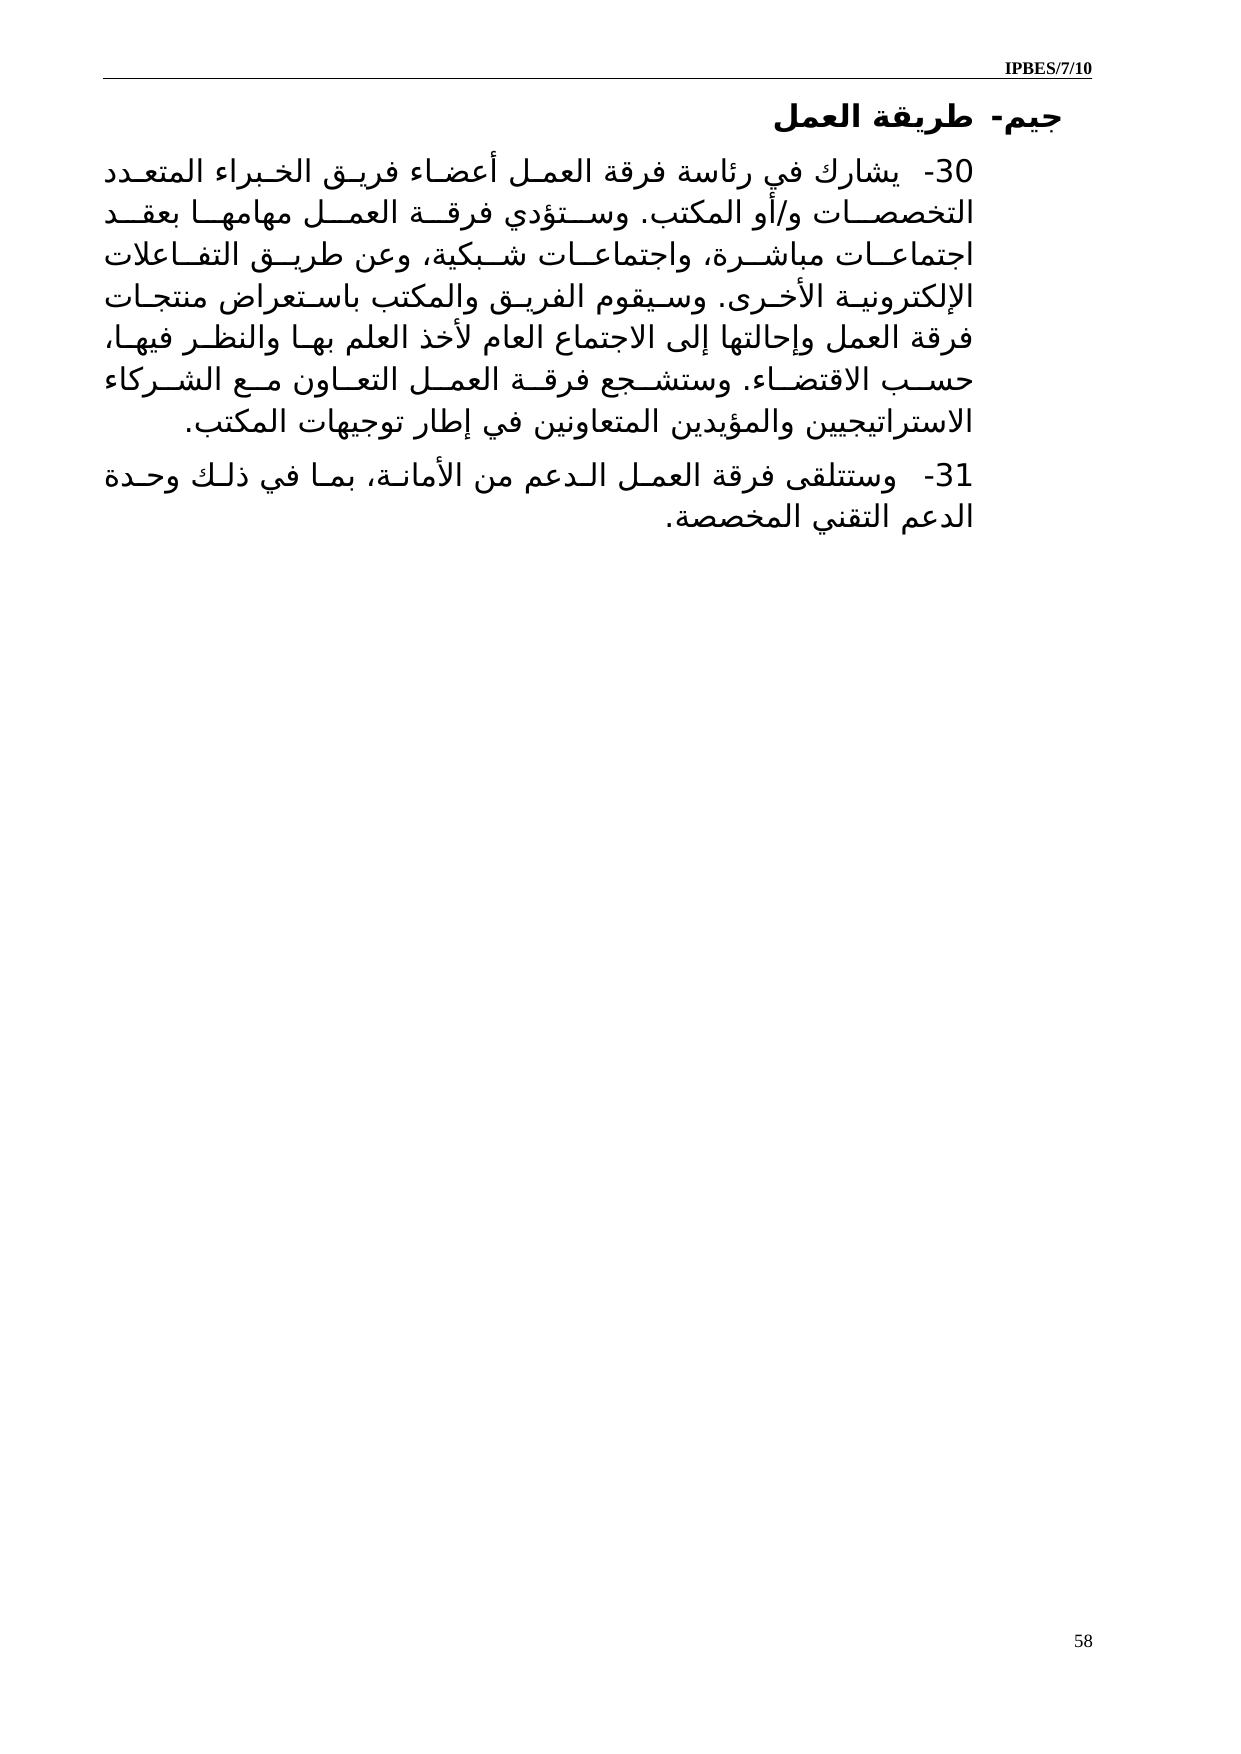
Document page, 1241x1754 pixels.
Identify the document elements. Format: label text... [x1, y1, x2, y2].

text 30- يشارك في رئاسة فرقة العمل أعضاء فريق الخبراء المتعدد التخصصات و/أو المكتب. وستؤدي فرقة العمل مهامها بعقد اجتماعات مباشرة، واجتماعات شبكية، وعن طريق التفاعلات الإلكترونية الأخرى. وسيقوم الفريق والمكتب باستعراض منتجات فرقة العمل وإحالتها إلى الاجتماع العام لأخذ العلم بها والنظر فيها، حسب الاقتضاء. وستشجع فرقة العمل التعاون مع الشركاء الاستراتيجيين والمؤيدين المتعاونين في إطار توجيهات المكتب. [103, 149, 974, 440]
text 31- وستتلقى فرقة العمل الدعم من الأمانة، بما في ذلك وحدة الدعم التقني المخصصة. [103, 453, 974, 536]
text جيم- طريقة العمل [103, 94, 1063, 136]
